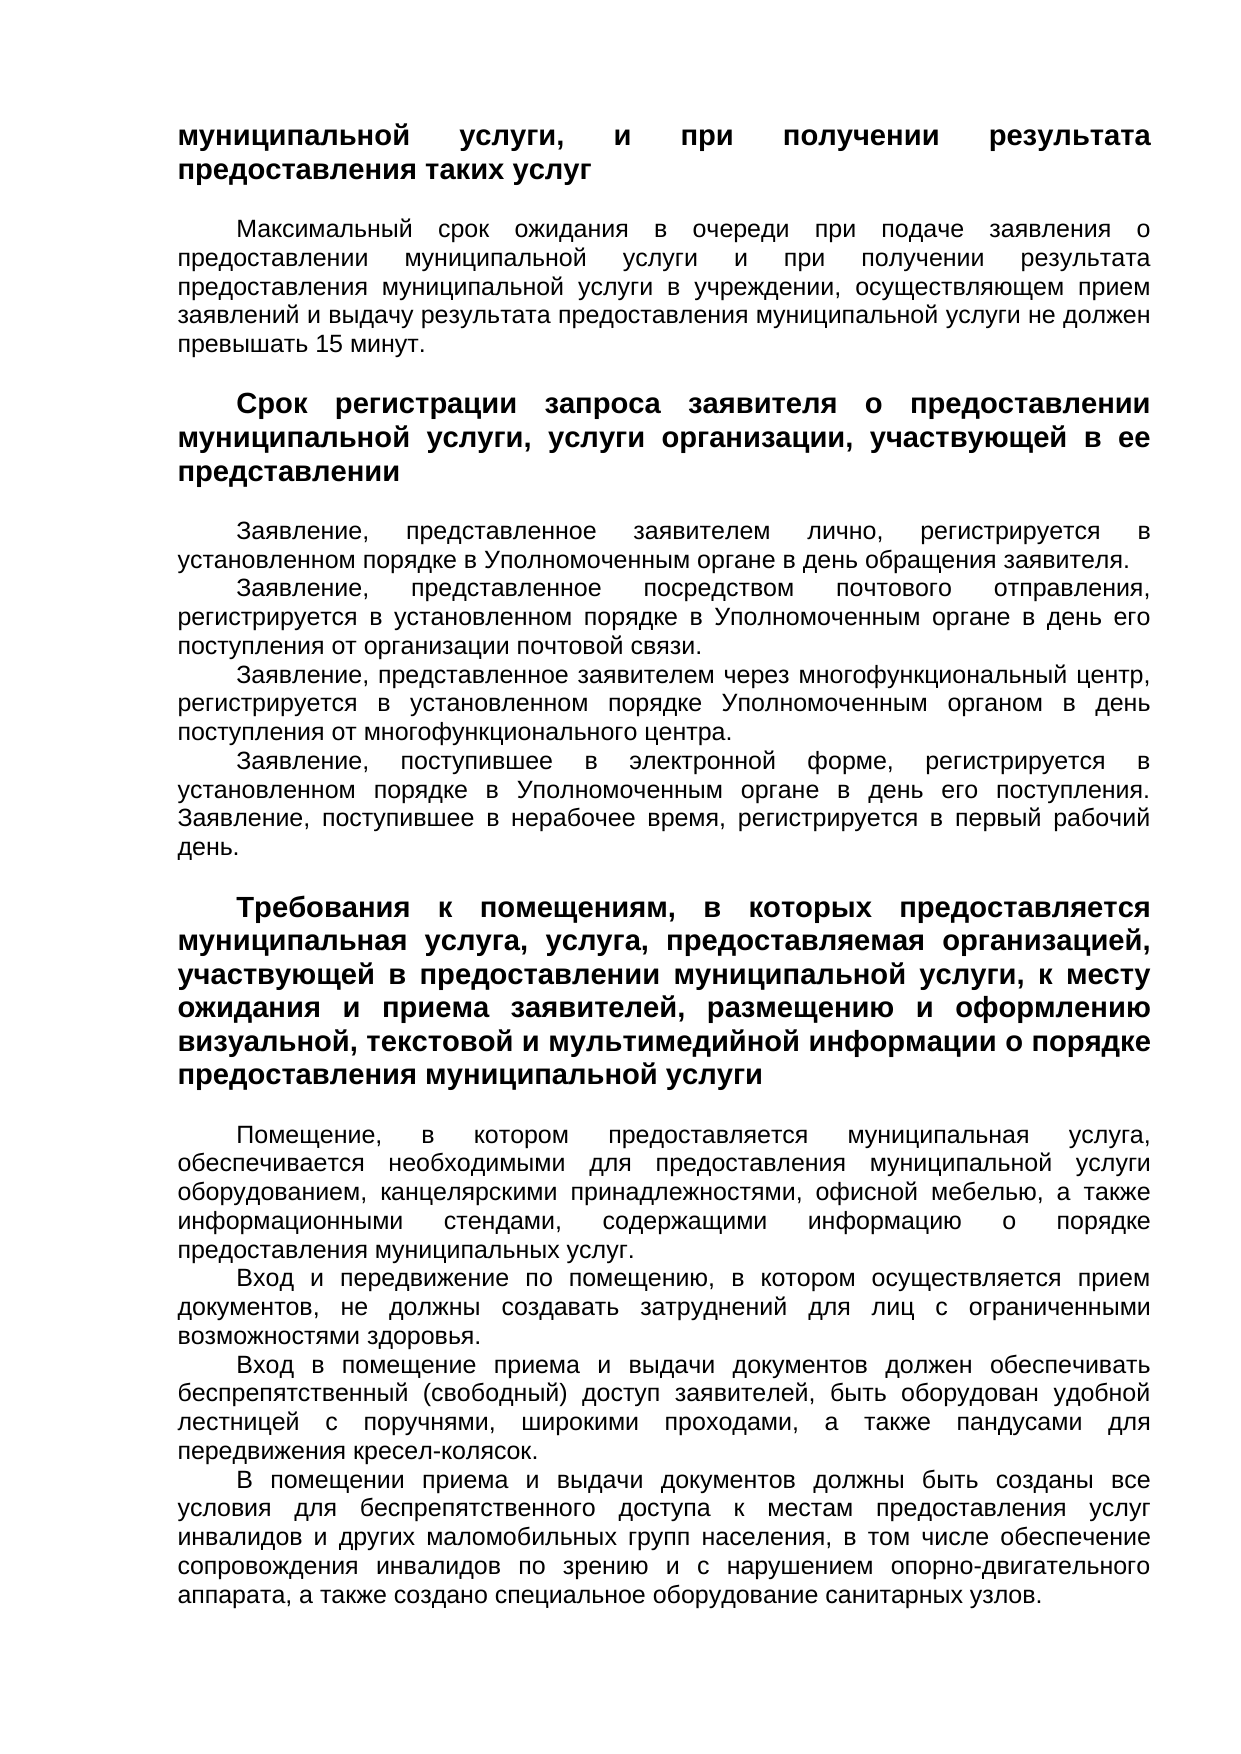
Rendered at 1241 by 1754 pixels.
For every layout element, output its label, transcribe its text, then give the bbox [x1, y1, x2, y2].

text Помещение, в котором предоставляется муниципальная услуга, обеспечивается необходимыми для предоставления муниципальной услуги оборудованием, канцелярскими принадлежностями, офисной мебелью, а также информационными стендами, содержащими информацию о порядке предоставления муниципальных услуг. [177, 1119, 1152, 1263]
text В помещении приема и выдачи документов должны быть созданы все условия для беспрепятственного доступа к местам предоставления услуг инвалидов и других маломобильных групп населения, в том числе обеспечение сопровождения инвалидов по зрению и с нарушением опорно-двигательного аппарата, а также создано специальное оборудование санитарных узлов. [177, 1464, 1152, 1608]
text Заявление, представленное посредством почтового отправления, регистрируется в установленном порядке в Уполномоченным органе в день его поступления от организации почтовой связи. [177, 573, 1152, 659]
text Заявление, представленное заявителем лично, регистрируется в установленном порядке в Уполномоченным органе в день обращения заявителя. [177, 516, 1152, 573]
text Вход и передвижение по помещению, в котором осуществляется прием документов, не должны создавать затруднений для лиц с ограниченными возможностями здоровья. [177, 1263, 1152, 1349]
text Максимальный срок ожидания в очереди при подаче заявления о предоставлении муниципальной услуги и при получении результата предоставления муниципальной услуги в учреждении, осуществляющем прием заявлений и выдачу результата предоставления муниципальной услуги не должен превышать 15 минут. [177, 214, 1152, 358]
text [177, 118, 1152, 185]
text Срок регистрации запроса заявителя о предоставлении муниципальной услуги, услуги организации, участвующей в ее представлении [177, 386, 1152, 487]
text Вход в помещение приема и выдачи документов должен обеспечивать беспрепятственный (свободный) доступ заявителей, быть оборудован удобной лестницей с поручнями, широкими проходами, а также пандусами для передвижения кресел-колясок. [177, 1349, 1152, 1464]
text Требования к помещениям, в которых предоставляется муниципальная услуга, услуга, предоставляемая организацией, участвующей в предоставлении муниципальной услуги, к месту ожидания и приема заявителей, размещению и оформлению визуальной, текстовой и мультимедийной информации о порядке предоставления муниципальной услуги [177, 889, 1152, 1091]
text Заявление, поступившее в электронной форме, регистрируется в установленном порядке в Уполномоченным органе в день его поступления. Заявление, поступившее в нерабочее время, регистрируется в первый рабочий день. [177, 746, 1152, 861]
text Заявление, представленное заявителем через многофункциональный центр, регистрируется в установленном порядке Уполномоченным органом в день поступления от многофункционального центра. [177, 659, 1152, 746]
